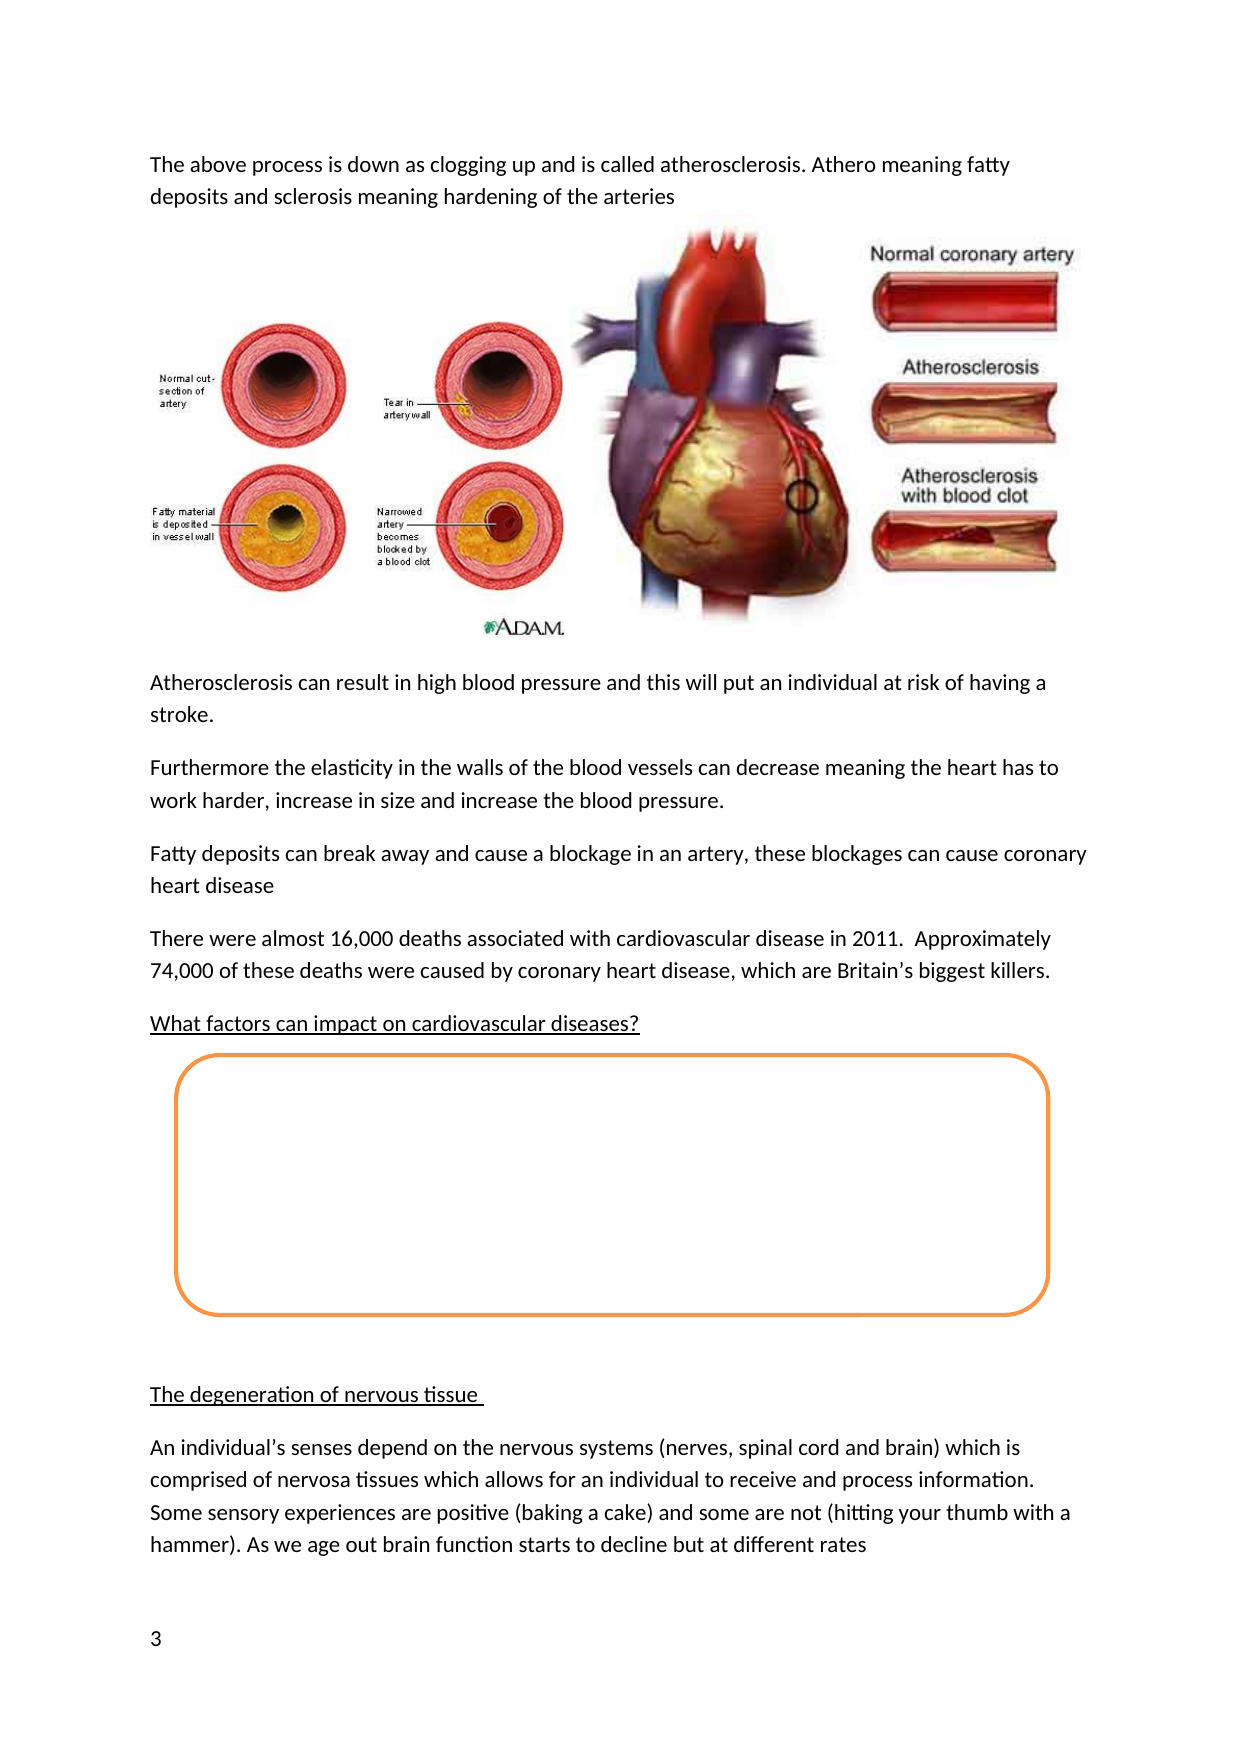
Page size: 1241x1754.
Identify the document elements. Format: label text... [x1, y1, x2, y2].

text Fatty deposits can break away and cause a blockage in an artery, these blockages can cause coronary heart disease [150, 839, 1090, 899]
picture [570, 214, 1085, 638]
text Atherosclerosis can result in high blood pressure and this will put an individual at risk of having a stroke. [150, 668, 1090, 728]
text The degeneration of nervous tissue [150, 1380, 1090, 1408]
text There were almost 16,000 deaths associated with cardiovascular disease in 2011. Approximately 74,000 of these deaths were caused by coronary heart disease, which are Britain’s biggest killers. [150, 924, 1090, 984]
text What factors can impact on cardiovascular diseases? [150, 1009, 1090, 1037]
text An individual’s senses depend on the nervous systems (nerves, spinal cord and brain) which is comprised of nervosa tissues which allows for an individual to receive and process information. Some sensory experiences are positive (baking a cake) and some are not (hitting your thumb with a hammer). As we age out brain function starts to decline but at different rates [150, 1433, 1090, 1558]
text Furthermore the elasticity in the walls of the blood vessels can decrease meaning the heart has to work harder, increase in size and increase the blood pressure. [150, 753, 1090, 814]
picture [150, 305, 565, 638]
